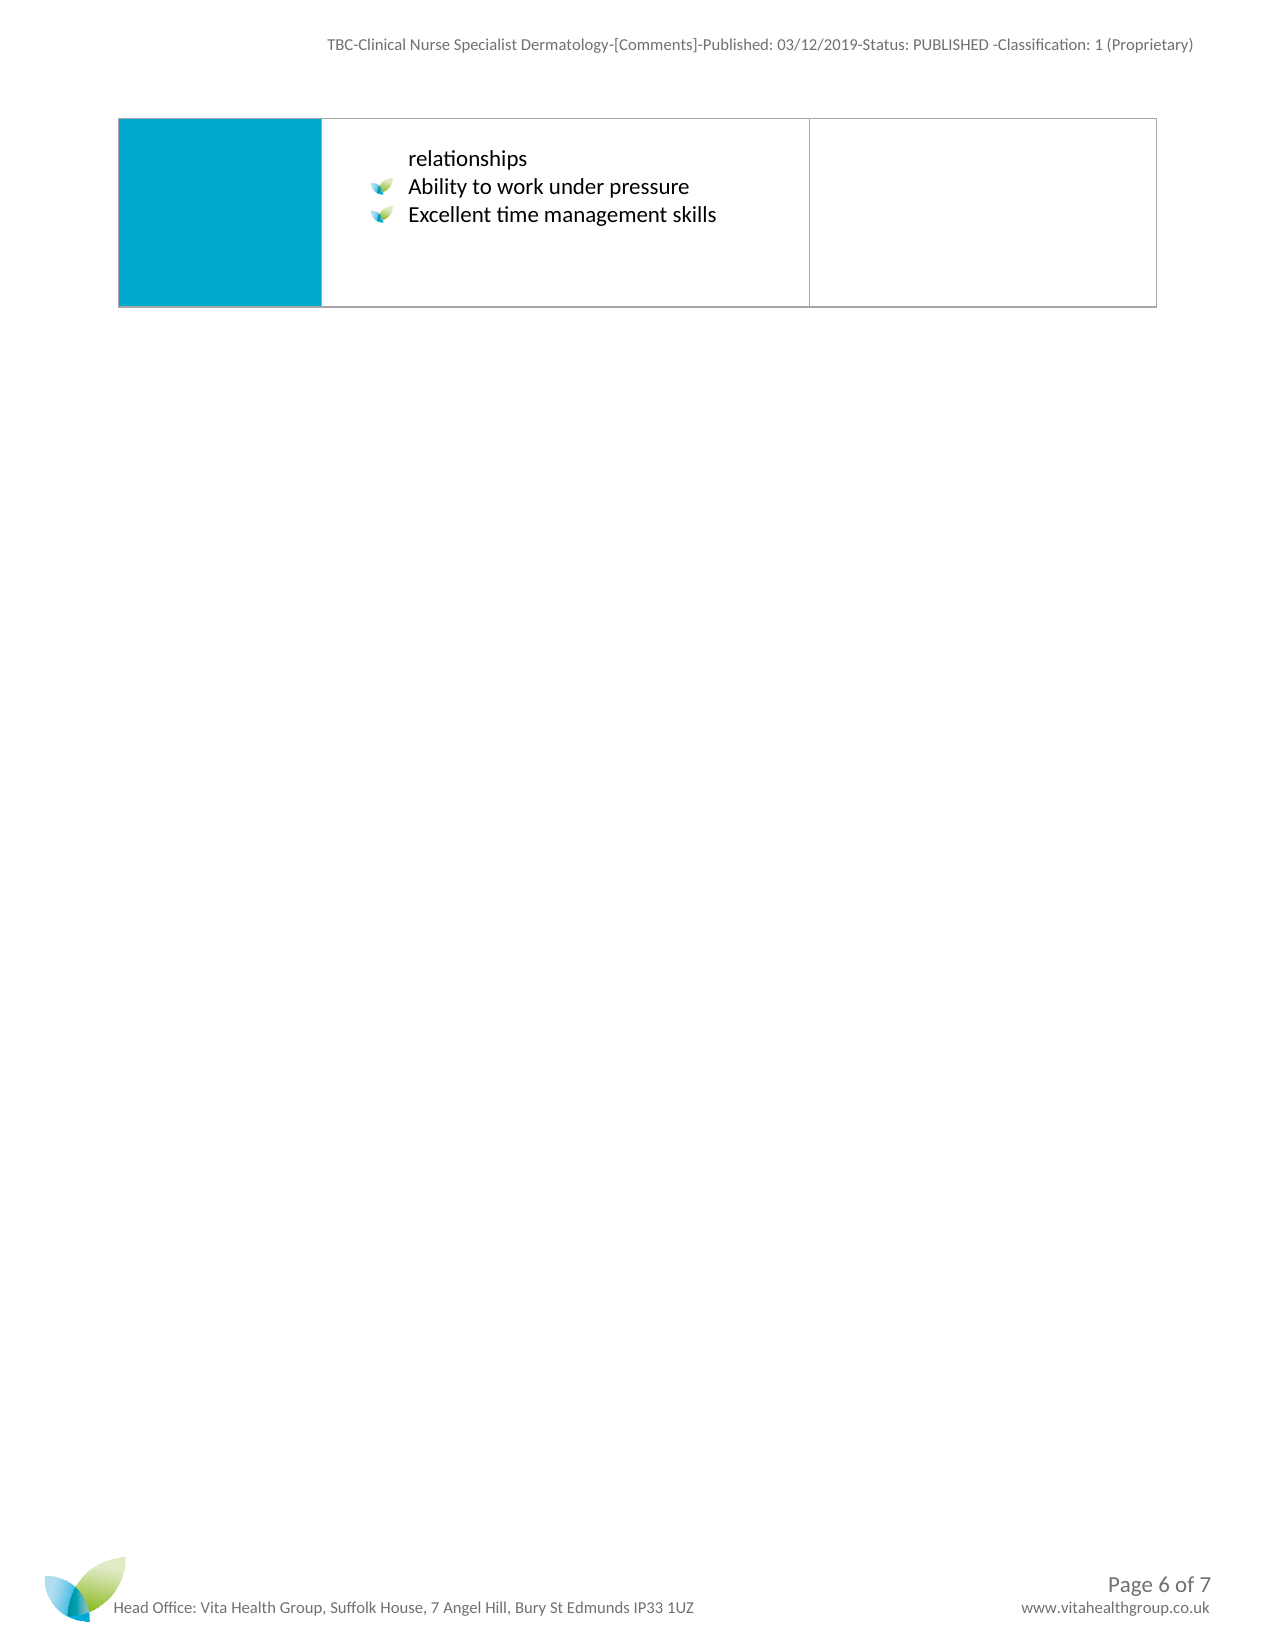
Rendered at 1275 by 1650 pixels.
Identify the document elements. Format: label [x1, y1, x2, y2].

picture [371, 206, 393, 223]
table_cell [810, 119, 1156, 306]
table_cell [322, 119, 809, 306]
table_cell [119, 119, 321, 306]
picture [44, 1557, 126, 1623]
picture [371, 178, 393, 195]
